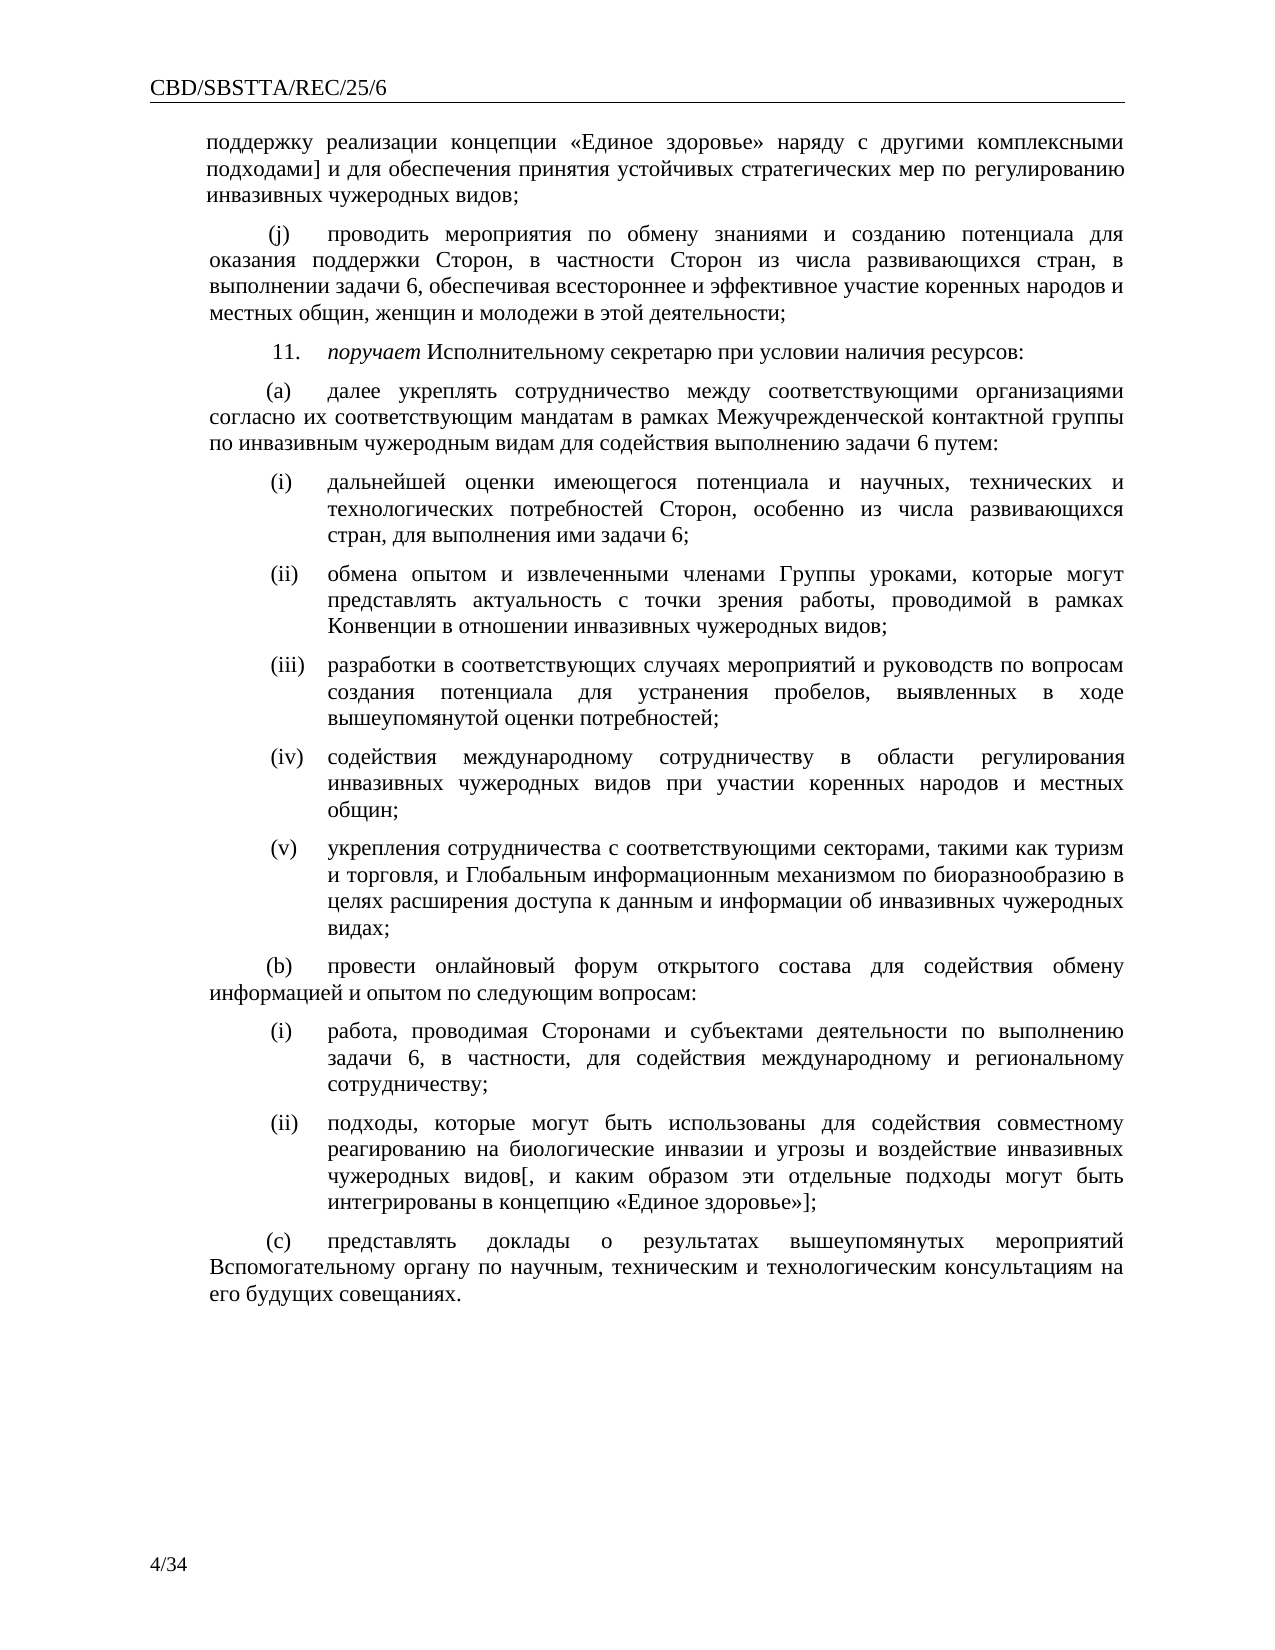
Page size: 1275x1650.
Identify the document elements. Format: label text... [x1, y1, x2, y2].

list (v) укрепления сотрудничества с соответствующими секторами, такими как туризм и торговля, и Глобальным информационным механизмом по биоразнообразию в целях расширения доступа к данным и информации об инвазивных чужеродных видах; [270, 834, 1125, 940]
text 11. поручает Исполнительному секретарю при условии наличия ресурсов: [206, 338, 1125, 364]
list (b) провести онлайновый форум открытого состава для содействия обмену информацией и опытом по следующим вопросам: [209, 952, 1125, 1005]
list (ii) подходы, которые могут быть использованы для содействия совместному реагированию на биологические инвазии и угрозы и воздействие инвазивных чужеродных видов[, и каким образом эти отдельные подходы могут быть интегрированы в концепцию «Единое здоровье»]; [270, 1109, 1125, 1214]
list (iv) содействия международному сотрудничеству в области регулирования инвазивных чужеродных видов при участии коренных народов и местных общин; [270, 743, 1125, 822]
list (iii) разработки в соответствующих случаях мероприятий и руководств по вопросам создания потенциала для устранения пробелов, выявленных в ходе вышеупомянутой оценки потребностей; [270, 651, 1125, 730]
list (ii) обмена опытом и извлеченными членами Группы уроками, которые могут представлять актуальность с точки зрения работы, проводимой в рамках Конвенции в отношении инвазивных чужеродных видов; [270, 560, 1125, 639]
list (i) работа, проводимая Сторонами и субъектами деятельности по выполнению задачи 6, в частности, для содействия международному и региональному сотрудничеству; [270, 1018, 1125, 1097]
text (j) проводить мероприятия по обмену знаниями и созданию потенциала для оказания поддержки Сторон, в частности Сторон из числа развивающихся стран, в выполнении задачи 6, обеспечивая всестороннее и эффективное участие коренных народов и местных общин, женщин и молодежи в этой деятельности; [209, 220, 1125, 325]
list (с) представлять доклады о результатах вышеупомянутых мероприятий Вспомогательному органу по научным, техническим и технологическим консультациям на его будущих совещаниях. [209, 1227, 1125, 1306]
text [206, 128, 1125, 207]
list (a) далее укреплять сотрудничество между соответствующими организациями согласно их соответствующим мандатам в рамках Межучрежденческой контактной группы по инвазивным чужеродным видам для содействия выполнению задачи 6 путем: [209, 377, 1125, 456]
list (i) дальнейшей оценки имеющегося потенциала и научных, технических и технологических потребностей Сторон, особенно из числа развивающихся стран, для выполнения ими задачи 6; [270, 468, 1125, 547]
